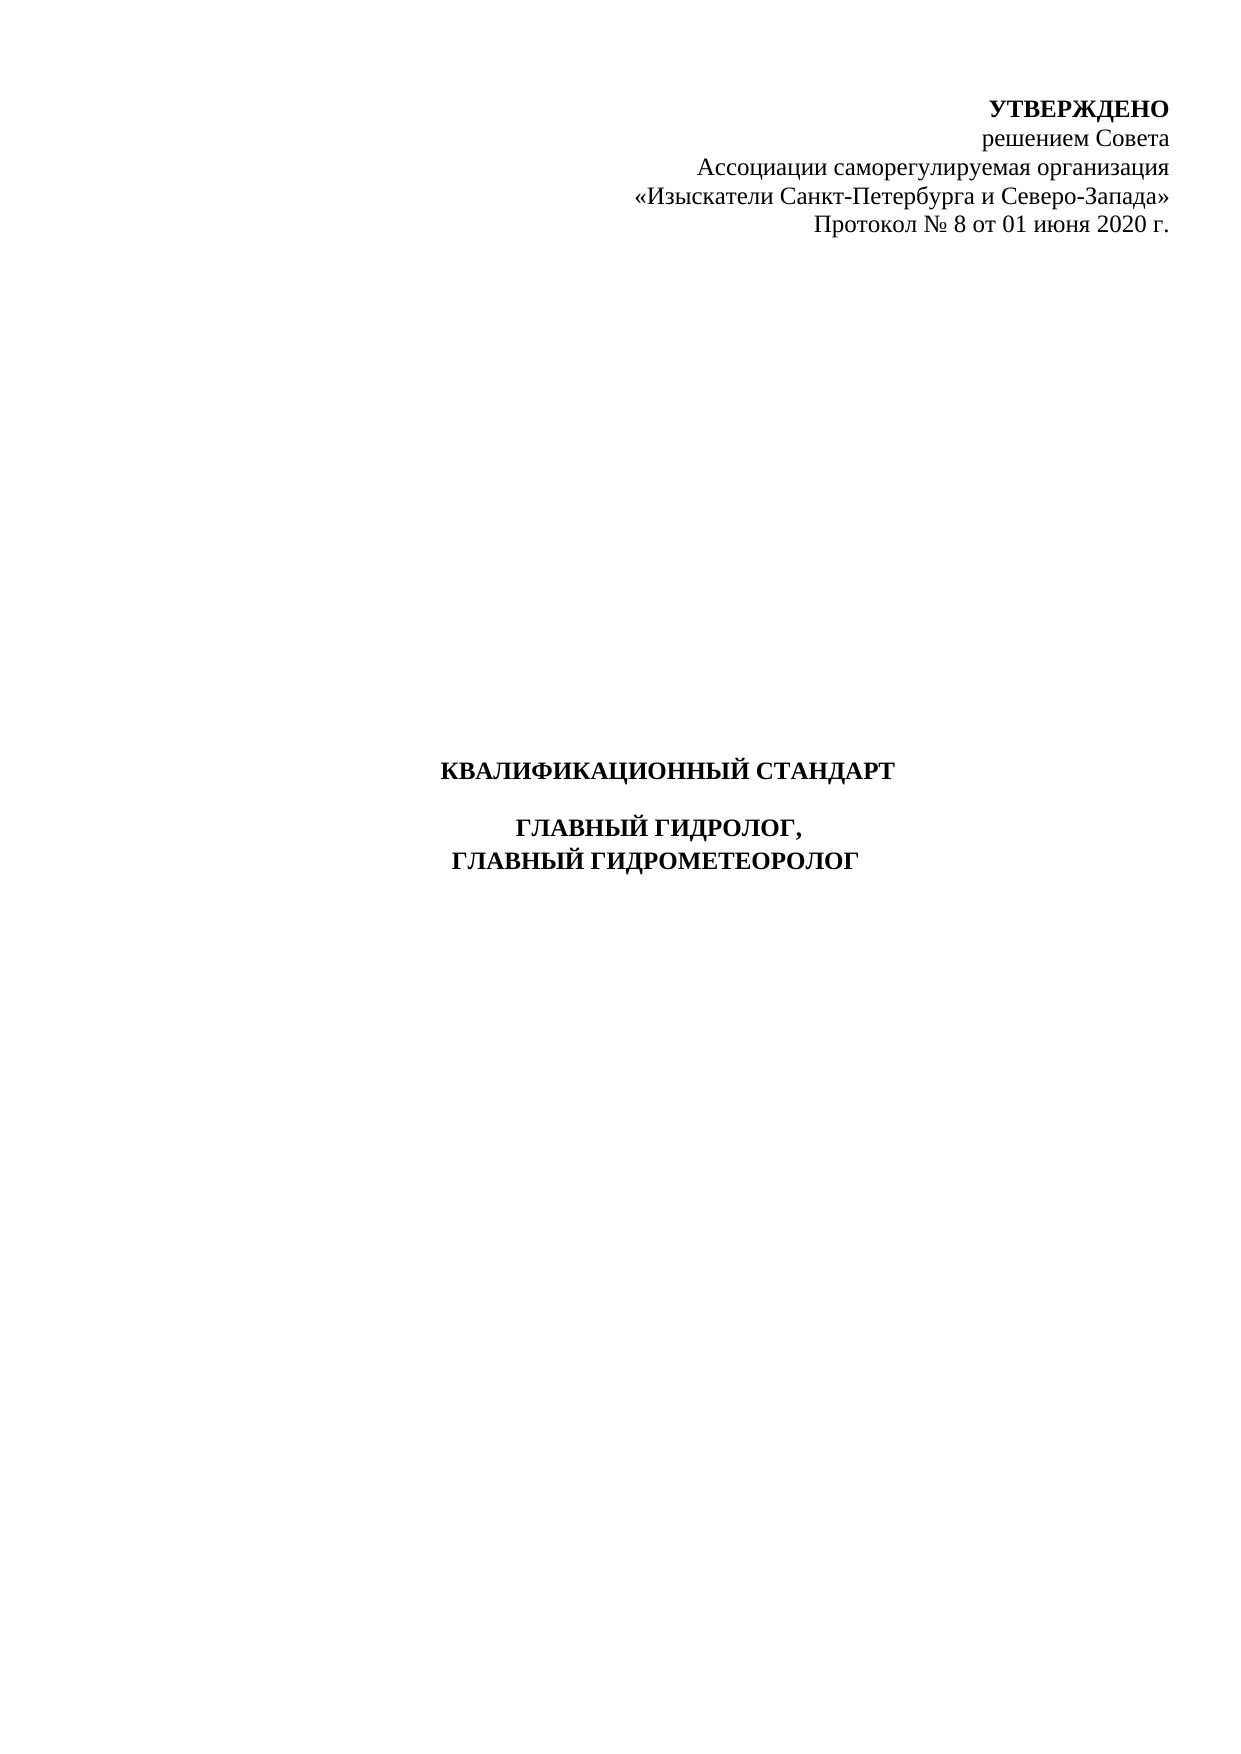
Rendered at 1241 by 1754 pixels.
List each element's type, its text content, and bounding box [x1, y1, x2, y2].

text Протокол № 8 от 01 июня 2020 г. [142, 209, 1169, 238]
text «Изыскатели Санкт-Петербурга и Северо-Запада» [142, 181, 1169, 209]
text УТВЕРЖДЕНО [142, 94, 1169, 123]
text решением Совета [142, 123, 1169, 152]
text КВАЛИФИКАЦИОННЫЙ СТАНДАРТ [162, 756, 1174, 784]
subtitle ГЛАВНЫЙ ГИДРОМЕТЕОРОЛОГ [142, 846, 1169, 875]
text Ассоциации саморегулируемая организация [142, 152, 1169, 181]
subtitle ГЛАВНЫЙ ГИДРОЛОГ, [142, 813, 1169, 842]
